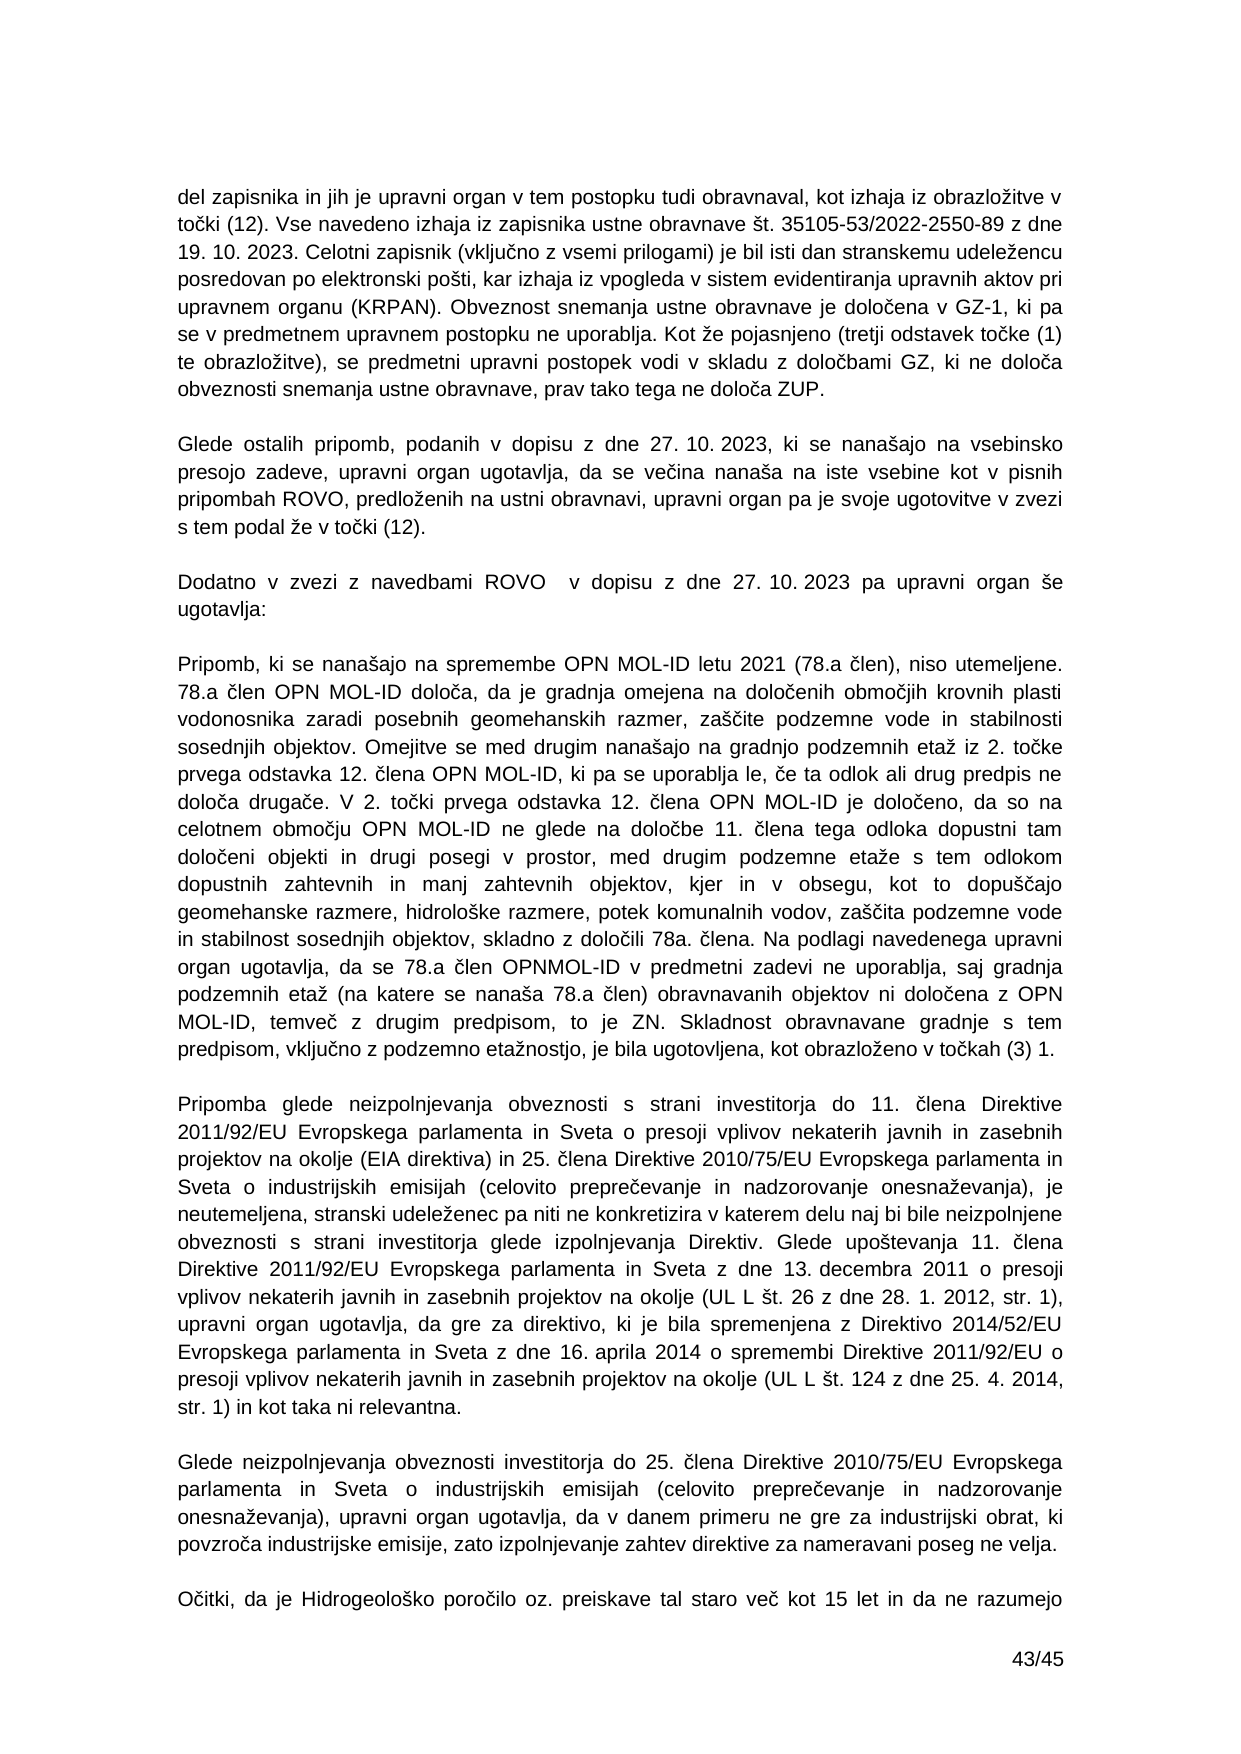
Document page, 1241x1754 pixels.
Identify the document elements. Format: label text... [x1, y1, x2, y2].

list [177, 184, 1064, 401]
list Glede neizpolnjevanja obveznosti investitorja do 25. člena Direktive 2010/75/EU Evropskega parlamenta in Sveta o industrijskih emisijah (celovito preprečevanje in nadzorovanje onesnaževanja), upravni organ ugotavlja, da v danem primeru ne gre za industrijski obrat, ki povzroča industrijske emisije, zato izpolnjevanje zahtev direktive za nameravani poseg ne velja. [177, 1449, 1064, 1556]
list Pripomba glede neizpolnjevanja obveznosti s strani investitorja do 11. člena Direktive 2011/92/EU Evropskega parlamenta in Sveta o presoji vplivov nekaterih javnih in zasebnih projektov na okolje (EIA direktiva) in 25. člena Direktive 2010/75/EU Evropskega parlamenta in Sveta o industrijskih emisijah (celovito preprečevanje in nadzorovanje onesnaževanja), je neutemeljena, stranski udeleženec pa niti ne konkretizira v katerem delu naj bi bile neizpolnjene obveznosti s strani investitorja glede izpolnjevanja Direktiv. Glede upoštevanja 11. člena Direktive 2011/92/EU Evropskega parlamenta in Sveta z dne 13. decembra 2011 o presoji vplivov nekaterih javnih in zasebnih projektov na okolje (UL L št. 26 z dne 28. 1. 2012, str. 1), upravni organ ugotavlja, da gre za direktivo, ki je bila spremenjena z Direktivo 2014/52/EU Evropskega parlamenta in Sveta z dne 16. aprila 2014 o spremembi Direktive 2011/92/EU o presoji vplivov nekaterih javnih in zasebnih projektov na okolje (UL L št. 124 z dne 25. 4. 2014, str. 1) in kot taka ni relevantna. [177, 1092, 1064, 1418]
list Pripomb, ki se nanašajo na spremembe OPN MOL-ID letu 2021 (78.a člen), niso utemeljene. 78.a člen OPN MOL-ID določa, da je gradnja omejena na določenih območjih krovnih plasti vodonosnika zaradi posebnih geomehanskih razmer, zaščite podzemne vode in stabilnosti sosednjih objektov. Omejitve se med drugim nanašajo na gradnjo podzemnih etaž iz 2. točke prvega odstavka 12. člena OPN MOL-ID, ki pa se uporablja le, če ta odlok ali drug predpis ne določa drugače. V 2. točki prvega odstavka 12. člena OPN MOL-ID je določeno, da so na celotnem območju OPN MOL-ID ne glede na določbe 11. člena tega odloka dopustni tam določeni objekti in drugi posegi v prostor, med drugim podzemne etaže s tem odlokom dopustnih zahtevnih in manj zahtevnih objektov, kjer in v obsegu, kot to dopuščajo geomehanske razmere, hidrološke razmere, potek komunalnih vodov, zaščita podzemne vode in stabilnost sosednjih objektov, skladno z določili 78a. člena. Na podlagi navedenega upravni organ ugotavlja, da se 78.a člen OPNMOL-ID v predmetni zadevi ne uporablja, saj gradnja podzemnih etaž (na katere se nanaša 78.a člen) obravnavanih objektov ni določena z OPN MOL-ID, temveč z drugim predpisom, to je ZN. Skladnost obravnavane gradnje s tem predpisom, vključno z podzemno etažnostjo, je bila ugotovljena, kot obrazloženo v točkah (3) 1. [177, 652, 1064, 1061]
list Glede ostalih pripomb, podanih v dopisu z dne 27. 10. 2023, ki se nanašajo na vsebinsko presojo zadeve, upravni organ ugotavlja, da se večina nanaša na iste vsebine kot v pisnih pripombah ROVO, predloženih na ustni obravnavi, upravni organ pa je svoje ugotovitve v zvezi s tem podal že v točki (12). [177, 432, 1064, 538]
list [177, 1587, 1064, 1611]
list Dodatno v zvezi z navedbami ROVO v dopisu z dne 27. 10. 2023 pa upravni organ še ugotavlja: [177, 569, 1064, 621]
